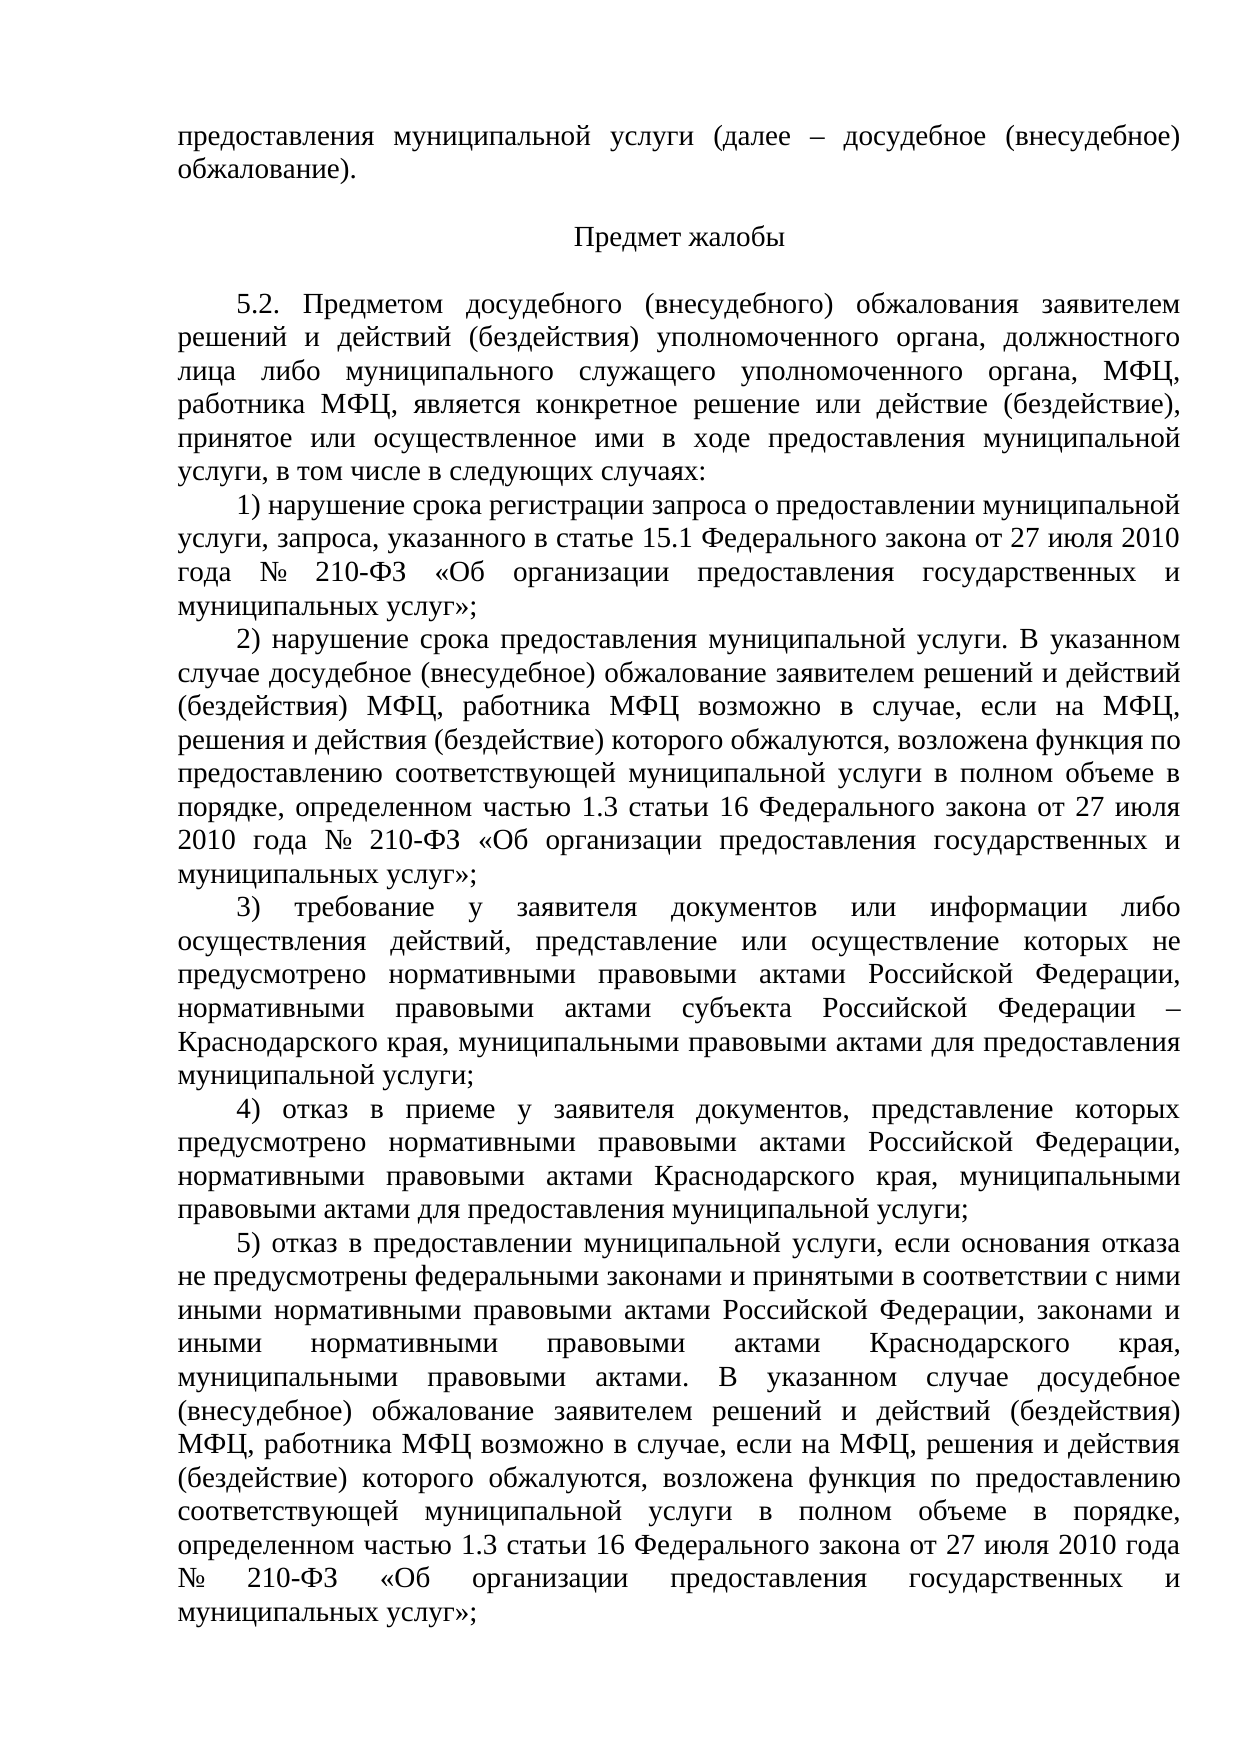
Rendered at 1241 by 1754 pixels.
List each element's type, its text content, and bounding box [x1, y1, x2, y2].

text 4) отказ в приеме у заявителя документов, представление которых предусмотрено нормативными правовыми актами Российской Федерации, нормативными правовыми актами Краснодарского края, муниципальными правовыми актами для предоставления муниципальной услуги; [177, 1091, 1181, 1225]
text 2) нарушение срока предоставления муниципальной услуги. В указанном случае досудебное (внесудебное) обжалование заявителем решений и действий (бездействия) МФЦ, работника МФЦ возможно в случае, если на МФЦ, решения и действия (бездействие) которого обжалуются, возложена функция по предоставлению соответствующей муниципальной услуги в полном объеме в порядке, определенном частью 1.3 статьи 16 Федерального закона от 27 июля 2010 года № 210-ФЗ «Об организации предоставления государственных и муниципальных услуг»; [177, 621, 1181, 889]
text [177, 118, 1181, 185]
text 1) нарушение срока регистрации запроса о предоставлении муниципальной услуги, запроса, указанного в статье 15.1 Федерального закона от 27 июля 2010 года № 210-ФЗ «Об организации предоставления государственных и муниципальных услуг»; [177, 487, 1181, 621]
text 5.2. Предметом досудебного (внесудебного) обжалования заявителем решений и действий (бездействия) уполномоченного органа, должностного лица либо муниципального служащего уполномоченного органа, МФЦ, работника МФЦ, является конкретное решение или действие (бездействие), принятое или осуществленное ими в ходе предоставления муниципальной услуги, в том числе в следующих случаях: [177, 286, 1181, 487]
text 5) отказ в предоставлении муниципальной услуги, если основания отказа не предусмотрены федеральными законами и принятыми в соответствии с ними иными нормативными правовыми актами Российской Федерации, законами и иными нормативными правовыми актами Краснодарского края, муниципальными правовыми актами. В указанном случае досудебное (внесудебное) обжалование заявителем решений и действий (бездействия) МФЦ, работника МФЦ возможно в случае, если на МФЦ, решения и действия (бездействие) которого обжалуются, возложена функция по предоставлению соответствующей муниципальной услуги в полном объеме в порядке, определенном частью 1.3 статьи 16 Федерального закона от 27 июля 2010 года № 210-ФЗ «Об организации предоставления государственных и муниципальных услуг»; [177, 1225, 1181, 1627]
text 3) требование у заявителя документов или информации либо осуществления действий, представление или осуществление которых не предусмотрено нормативными правовыми актами Российской Федерации, нормативными правовыми актами субъекта Российской Федерации – Краснодарского края, муниципальными правовыми актами для предоставления муниципальной услуги; [177, 889, 1181, 1091]
text Предмет жалобы [177, 219, 1181, 252]
